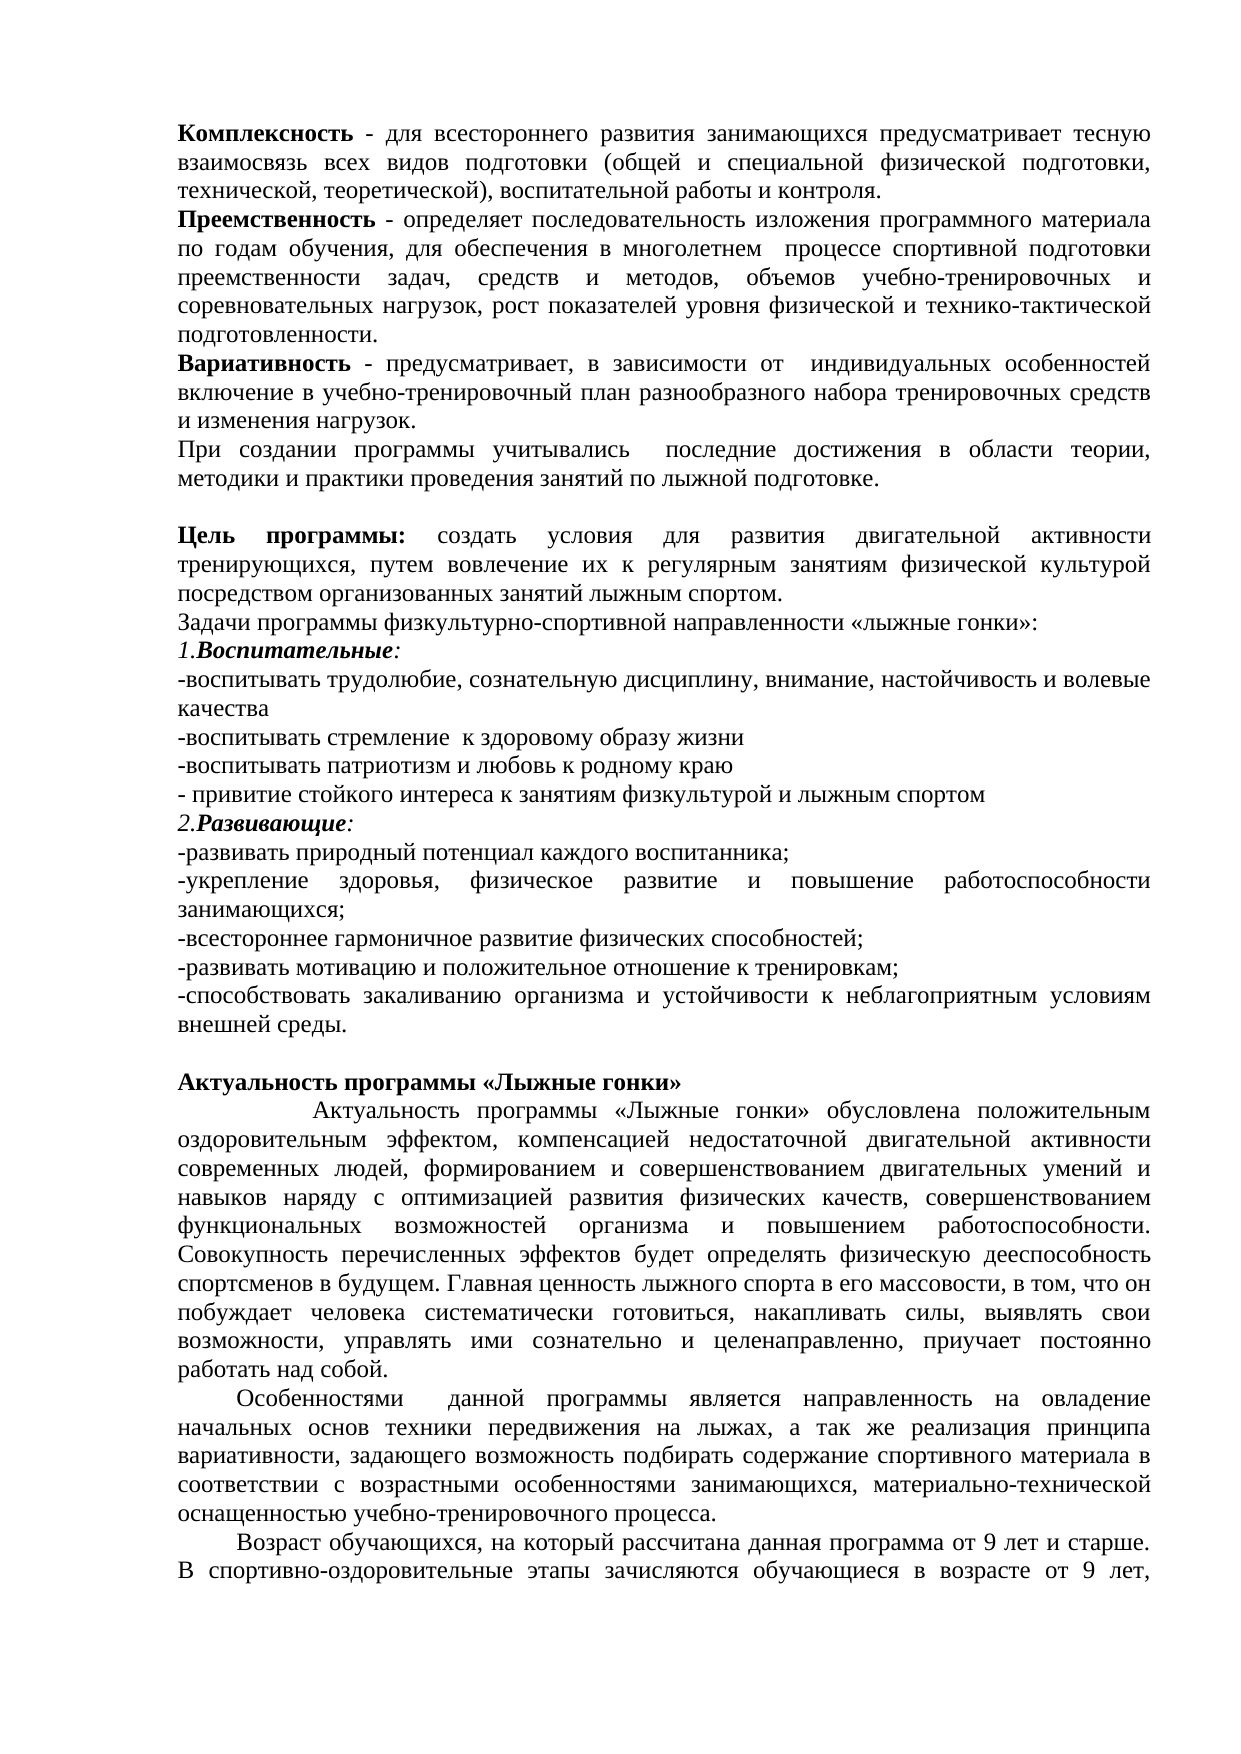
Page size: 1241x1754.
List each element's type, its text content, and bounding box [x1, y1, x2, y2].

text -развивать природный потенциал каждого воспитанника; [177, 837, 1152, 866]
text Комплексность - для всестороннего развития занимающихся предусматривает тесную взаимосвязь всех видов подготовки (общей и специальной физической подготовки, технической, теоретической), воспитательной работы и контроля. [177, 118, 1152, 204]
text Вариативность - предусматривает, в зависимости от индивидуальных особенностей включение в учебно-тренировочный план разнообразного набора тренировочных средств и изменения нагрузок. [177, 348, 1152, 434]
text -всестороннее гармоничное развитие физических способностей; [177, 923, 1152, 952]
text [177, 1527, 1152, 1584]
text Задачи программы физкультурно-спортивной направленности «лыжные гонки»: [177, 607, 1152, 636]
text -развивать мотивацию и положительное отношение к тренировкам; [177, 952, 1152, 981]
text Преемственность - определяет последовательность изложения программного материала по годам обучения, для обеспечения в многолетнем процессе спортивной подготовки преемственности задач, средств и методов, объемов учебно-тренировочных и соревновательных нагрузок, рост показателей уровня физической и технико-тактической подготовленности. [177, 204, 1152, 348]
text Актуальность программы «Лыжные гонки» [177, 1067, 1152, 1096]
text Актуальность программы «Лыжные гонки» обусловлена положительным оздоровительным эффектом, компенсацией недостаточной двигательной активности современных людей, формированием и совершенствованием двигательных умений и навыков наряду с оптимизацией развития физических качеств, совершенствованием функциональных возможностей организма и повышением работоспособности. Совокупность перечисленных эффектов будет определять физическую дееспособность спортсменов в будущем. Главная ценность лыжного спорта в его массовости, в том, что он побуждает человека систематически готовиться, накапливать силы, выявлять свои возможности, управлять ими сознательно и целенаправленно, приучает постоянно работать над собой. [177, 1096, 1152, 1383]
text При создании программы учитывались последние достижения в области теории, методики и практики проведения занятий по лыжной подготовке. [177, 434, 1152, 492]
text -воспитывать трудолюбие, сознательную дисциплину, внимание, настойчивость и волевые качества [177, 664, 1152, 722]
text -укрепление здоровья, физическое развитие и повышение работоспособности занимающихся; [177, 866, 1152, 923]
text -воспитывать патриотизм и любовь к родному краю [177, 751, 1152, 779]
text Особенностями данной программы является направленность на овладение начальных основ техники передвижения на лыжах, а так же реализация принципа вариативности, задающего возможность подбирать содержание спортивного материала в соответствии с возрастными особенностями занимающихся, материально-технической оснащенностью учебно-тренировочного процесса. [177, 1383, 1152, 1527]
text 1.Воспитательные: [177, 636, 1152, 664]
text -воспитывать стремление к здоровому образу жизни [177, 722, 1152, 751]
text -способствовать закаливанию организма и устойчивости к неблагоприятным условиям внешней среды. [177, 981, 1152, 1038]
text Цель программы: создать условия для развития двигательной активности тренирующихся, путем вовлечение их к регулярным занятиям физической культурой посредством организованных занятий лыжным спортом. [177, 521, 1152, 607]
text 2.Развивающие: [177, 808, 1152, 837]
text - привитие стойкого интереса к занятиям физкультурой и лыжным спортом [177, 779, 1152, 808]
